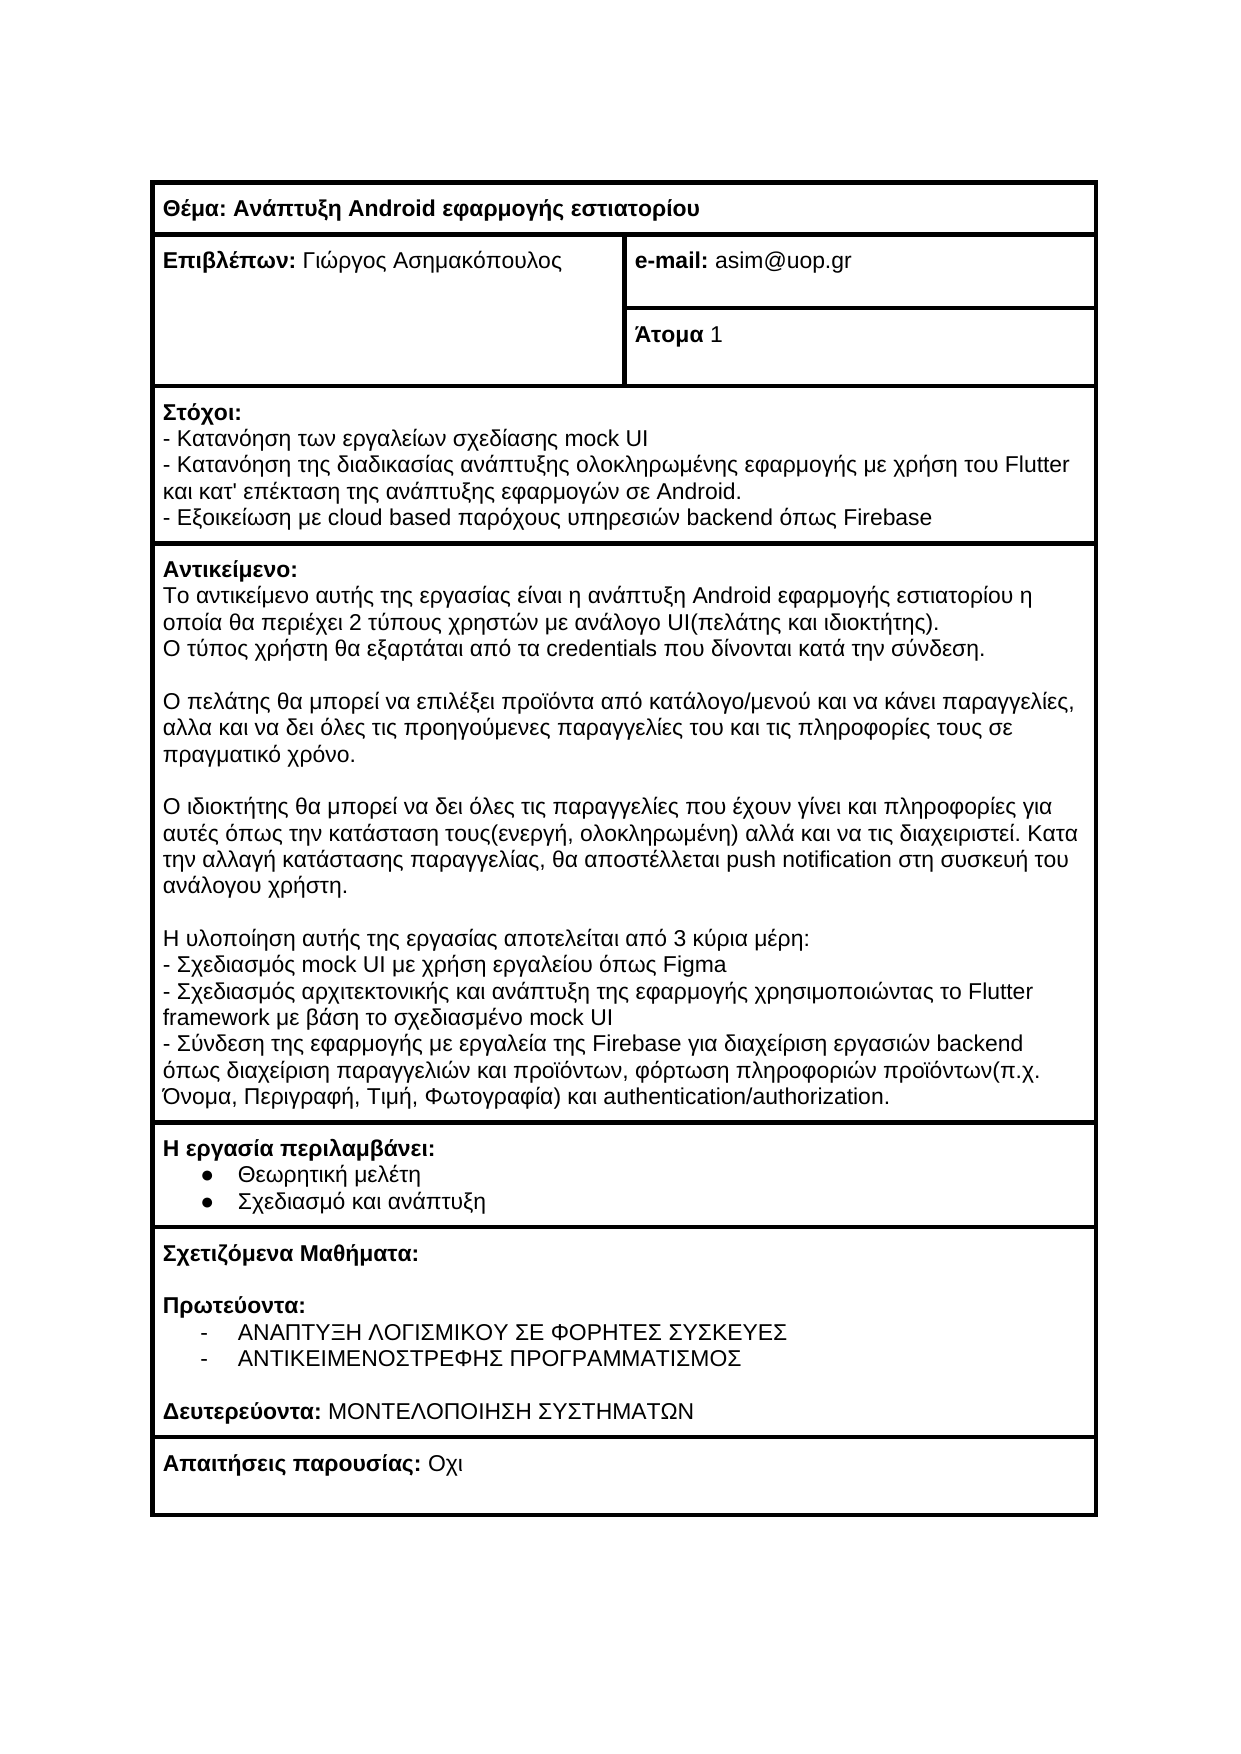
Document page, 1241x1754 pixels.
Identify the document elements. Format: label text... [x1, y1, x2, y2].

table_cell Απαιτήσεις παρουσίας: Οχι [155, 1439, 1094, 1513]
table_header Θέμα: Ανάπτυξη Android εφαρμογής εστιατορίου [155, 185, 1094, 232]
table_cell e-mail: asim@uop.gr [627, 237, 1094, 306]
table_cell Σχετιζόμενα Μαθήματα: Πρωτεύοντα: ΑΝΑΠΤΥΞΗ ΛΟΓΙΣΜΙΚΟΥ ΣΕ ΦΟΡΗΤΕΣ ΣΥΣΚΕΥΕΣ ΑΝΤΙΚΕΙΜΕΝΟΣΤΡΕΦΗΣ ΠΡΟΓΡΑΜΜΑΤΙΣΜΟΣ Δευτερεύοντα: ΜΟΝΤΕΛΟΠΟΙΗΣΗ ΣΥΣΤΗΜΑΤΩΝ [155, 1229, 1094, 1434]
table_cell Η εργασία περιλαμβάνει: Θεωρητική μελέτη Σχεδιασμό και ανάπτυξη [155, 1125, 1094, 1224]
table_cell Άτομα 1 [627, 310, 1094, 384]
table_cell Στόχοι: - Κατανόηση των εργαλείων σχεδίασης mock UI - Κατανόηση της διαδικασίας ανάπτυξης ολοκληρωμένης εφαρμογής με χρήση του Flutter και κατ' επέκταση της ανάπτυξης εφαρμογών σε Android. - Εξοικείωση με cloud based παρόχους υπηρεσιών backend όπως Firebase [155, 388, 1094, 541]
table_cell Επιβλέπων: Γιώργος Ασημακόπουλος [155, 237, 622, 384]
table_cell Αντικείμενο: Το αντικείμενο αυτής της εργασίας είναι η ανάπτυξη Android εφαρμογής εστιατορίου η οποία θα περιέχει 2 τύπους χρηστών με ανάλογο UI(πελάτης και ιδιοκτήτης). O τύπος χρήστη θα εξαρτάται από τα credentials που δίνονται κατά την σύνδεση. Ο πελάτης θα μπορεί να επιλέξει προϊόντα από κατάλογο/μενού και να κάνει παραγγελίες, αλλα και να δει όλες τις προηγούμενες παραγγελίες του και τις πληροφορίες τους σε πραγματικό χρόνο. Ο ιδιοκτήτης θα μπορεί να δει όλες τις παραγγελίες που έχουν γίνει και πληροφορίες για αυτές όπως την κατάσταση τους(ενεργή, ολοκληρωμένη) αλλά και να τις διαχειριστεί. Κατα την αλλαγή κατάστασης παραγγελίας, θα αποστέλλεται push notification στη συσκευή του ανάλογου χρήστη. Η υλοποίηση αυτής της εργασίας αποτελείται από 3 κύρια μέρη: - Σχεδιασμός mock UI με χρήση εργαλείου όπως Figma - Σχεδιασμός αρχιτεκτονικής και ανάπτυξη της εφαρμογής χρησιμοποιώντας το Flutter framework με βάση το σχεδιασμένο mock UI - Σύνδεση της εφαρμογής με εργαλεία της Firebase για διαχείριση εργασιών backend όπως διαχείριση παραγγελιών και προϊόντων, φόρτωση πληροφοριών προϊόντων(π.χ. Όνομα, Περιγραφή, Τιμή, Φωτογραφία) και authentication/authorization. [155, 546, 1094, 1120]
